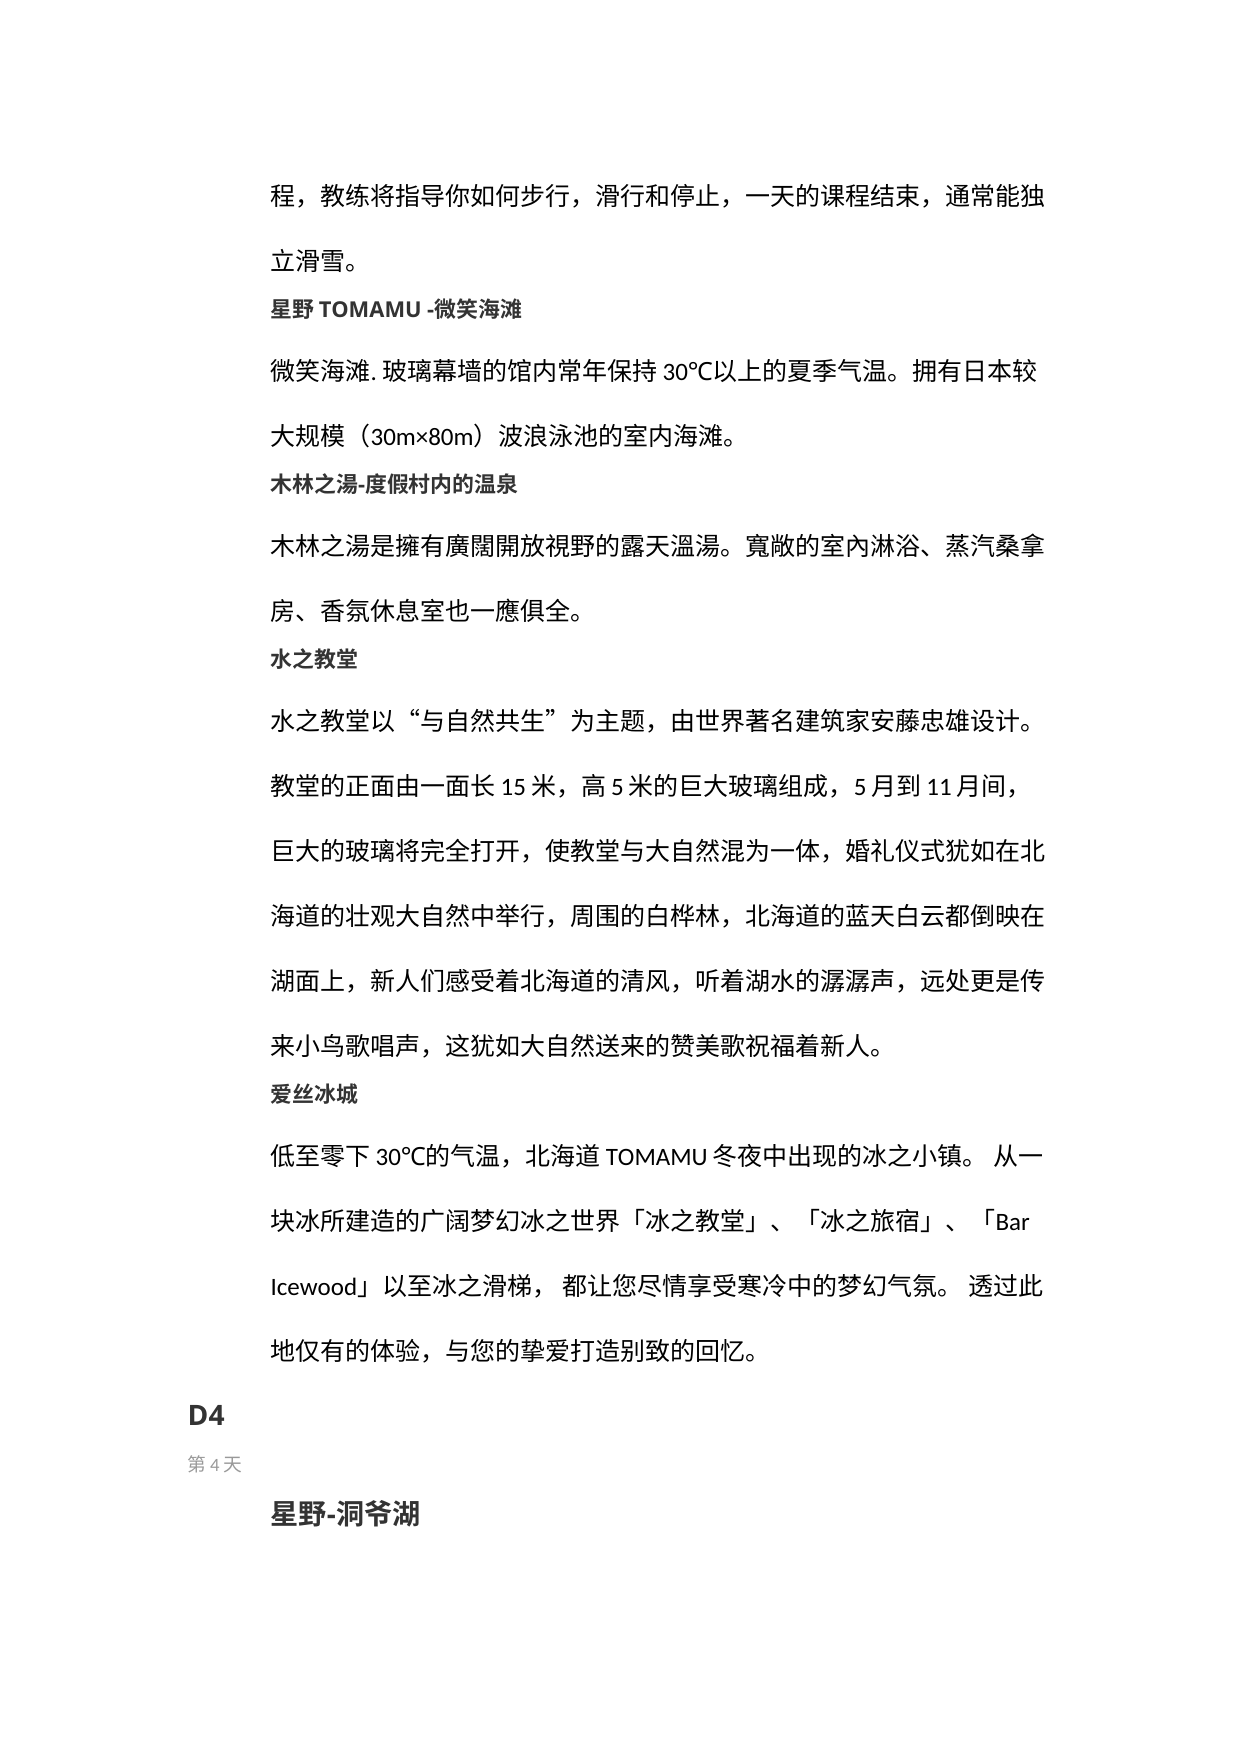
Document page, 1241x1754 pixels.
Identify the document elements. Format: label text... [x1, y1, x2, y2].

subtitle 星野-洞爷湖 [270, 1479, 1053, 1544]
subtitle D4 [187, 1382, 1053, 1447]
subtitle 木林之湯-度假村内的温泉 [270, 467, 1053, 499]
text 微笑海滩. 玻璃幕墙的馆内常年保持30℃以上的夏季气温。拥有日本较大规模（30m×80m）波浪泳池的室内海滩。 [270, 337, 1053, 467]
text 木林之湯是擁有廣闊開放視野的露天溫湯。寬敞的室內淋浴、蒸汽桑拿房、香氛休息室也一應俱全。 [270, 512, 1053, 642]
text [270, 162, 1053, 292]
subtitle 水之教堂 [270, 642, 1053, 674]
text 第4天 [187, 1447, 1053, 1479]
text 低至零下30℃的气温，北海道TOMAMU冬夜中出现的冰之小镇。 从一块冰所建造的广阔梦幻冰之世界「冰之教堂」、「冰之旅宿」、「Bar Icewood」以至冰之滑梯， 都让您尽情享受寒冷中的梦幻气氛。 透过此地仅有的体验，与您的挚爱打造别致的回忆。 [270, 1122, 1053, 1382]
subtitle 星野TOMAMU -微笑海滩 [270, 292, 1053, 324]
text 水之教堂以“与自然共生”为主题，由世界著名建筑家安藤忠雄设计。教堂的正面由一面长15米，高5米的巨大玻璃组成，5月到11月间，巨大的玻璃将完全打开，使教堂与大自然混为一体，婚礼仪式犹如在北海道的壮观大自然中举行，周围的白桦林，北海道的蓝天白云都倒映在湖面上，新人们感受着北海道的清风，听着湖水的潺潺声，远处更是传来小鸟歌唱声，这犹如大自然送来的赞美歌祝福着新人。 [270, 687, 1053, 1077]
subtitle 爱丝冰城 [270, 1077, 1053, 1109]
